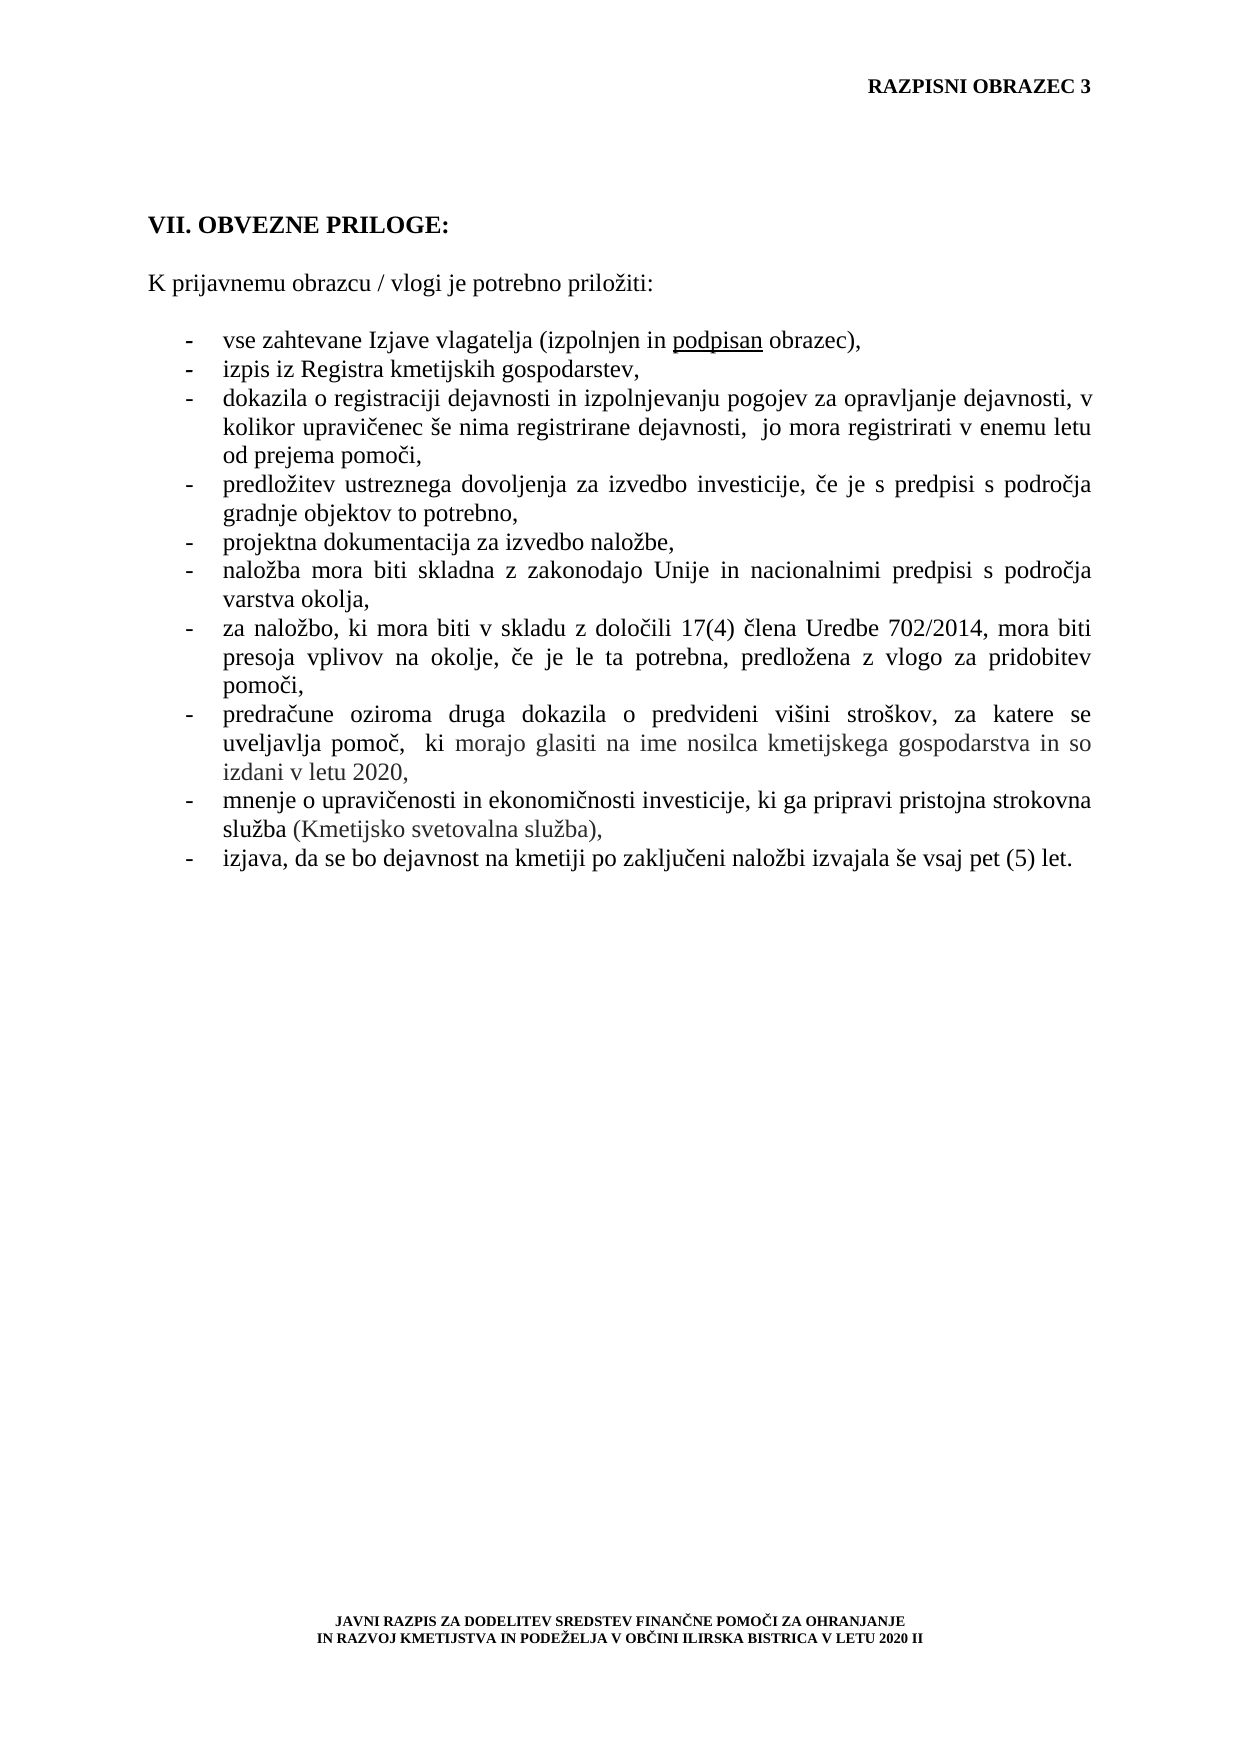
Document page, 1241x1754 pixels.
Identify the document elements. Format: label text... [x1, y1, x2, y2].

list mnenje o upravičenosti in ekonomičnosti investicije, ki ga pripravi pristojna strokovna služba (Kmetijsko svetovalna služba), [185, 785, 1093, 843]
text K prijavnemu obrazcu / vlogi je potrebno priložiti: [148, 268, 1093, 297]
list vse zahtevane Izjave vlagatelja (izpolnjen in podpisan obrazec), [185, 325, 1093, 354]
list naložba mora biti skladna z zakonodajo Unije in nacionalnimi predpisi s področja varstva okolja, [185, 555, 1093, 613]
list izpis iz Registra kmetijskih gospodarstev, [185, 354, 1093, 383]
list za naložbo, ki mora biti v skladu z določili 17(4) člena Uredbe 702/2014, mora biti presoja vplivov na okolje, če je le ta potrebna, predložena z vlogo za pridobitev pomoči, [185, 613, 1093, 699]
list dokazila o registraciji dejavnosti in izpolnjevanju pogojev za opravljanje dejavnosti, v kolikor upravičenec še nima registrirane dejavnosti, jo mora registrirati v enemu letu od prejema pomoči, [185, 383, 1093, 469]
list projektna dokumentacija za izvedbo naložbe, [185, 527, 1093, 555]
list izjava, da se bo dejavnost na kmetiji po zaključeni naložbi izvajala še vsaj pet (5) let. [185, 843, 1093, 872]
list predračune oziroma druga dokazila o predvideni višini stroškov, za katere se uveljavlja pomoč, ki morajo glasiti na ime nosilca kmetijskega gospodarstva in so izdani v letu 2020, [185, 699, 1093, 785]
text VII. OBVEZNE PRILOGE: [148, 210, 1093, 239]
list predložitev ustreznega dovoljenja za izvedbo investicije, če je s predpisi s področja gradnje objektov to potrebno, [185, 469, 1093, 527]
